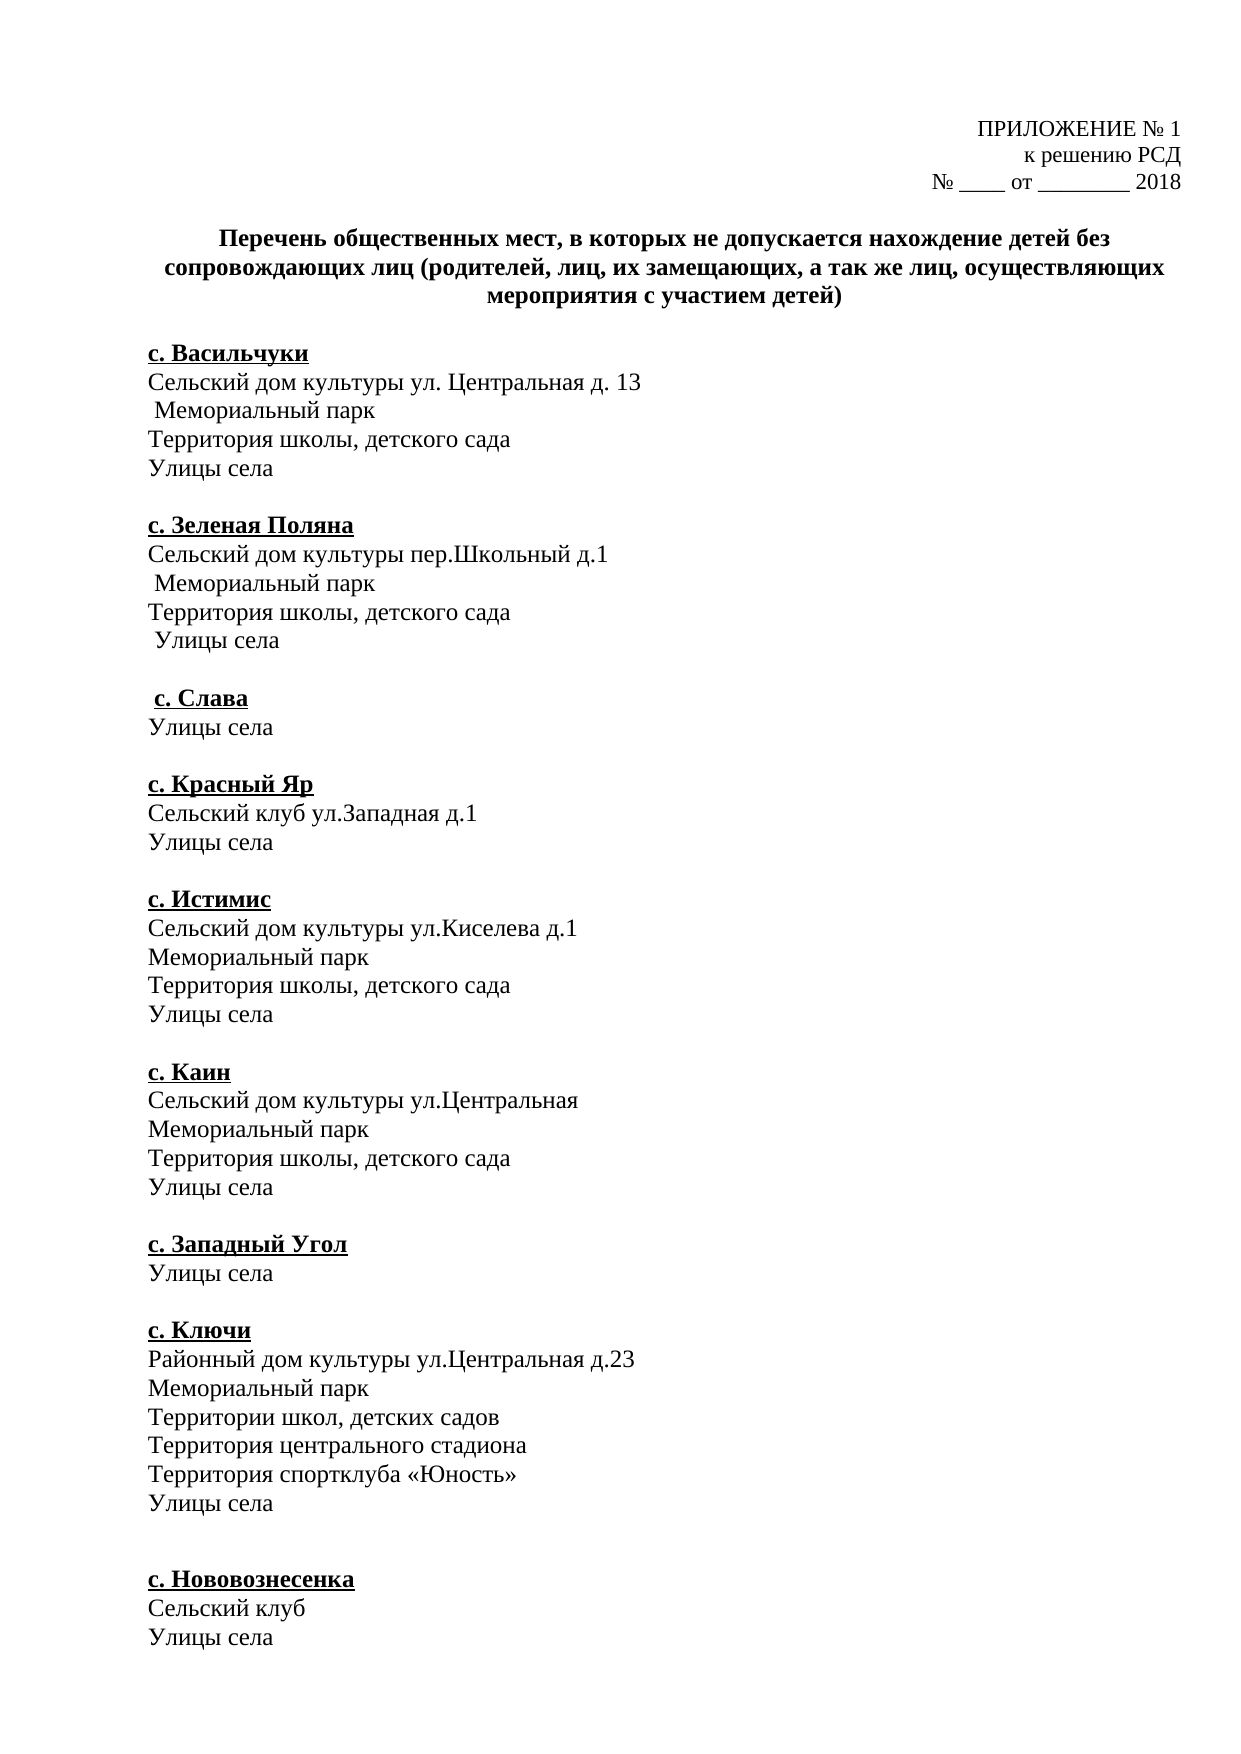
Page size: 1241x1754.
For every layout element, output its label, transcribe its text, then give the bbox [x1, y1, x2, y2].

text Мемориальный парк [148, 1373, 1181, 1402]
text Улицы села [148, 1172, 1181, 1200]
text Мемориальный парк [148, 568, 1181, 597]
text Территория школы, детского сада [148, 1143, 1181, 1172]
text Мемориальный парк [148, 395, 1181, 424]
text Сельский дом культуры ул.Центральная [148, 1085, 1181, 1114]
text Мемориальный парк [148, 1114, 1181, 1143]
text с. Истимис [148, 884, 1181, 913]
text Улицы села [148, 453, 1181, 482]
text Территория центрального стадиона [148, 1430, 1181, 1459]
text Районный дом культуры ул.Центральная д.23 [148, 1344, 1181, 1373]
text № ____ от ________ 2018 [148, 168, 1181, 194]
text с. Слава [148, 683, 1181, 712]
text ПРИЛОЖЕНИЕ № 1 [148, 115, 1181, 141]
text Сельский дом культуры ул. Центральная д. 13 [148, 367, 1181, 395]
text Территория спортклуба «Юность» [148, 1459, 1181, 1488]
text с. Красный Яр [148, 769, 1181, 798]
text Улицы села [148, 625, 1181, 654]
text Перечень общественных мест, в которых не допускается нахождение детей без сопровождающих лиц (родителей, лиц, их замещающих, а так же лиц, осуществляющих мероприятия с участием детей) [148, 223, 1181, 309]
text Улицы села [148, 1488, 1181, 1517]
text Территория школы, детского сада [148, 424, 1181, 453]
text к решению РСД [148, 141, 1181, 168]
text с. Зеленая Поляна [148, 510, 1181, 539]
text с. Западный Угол [148, 1229, 1181, 1258]
text с. Васильчуки [148, 338, 1181, 367]
text Территории школ, детских садов [148, 1402, 1181, 1430]
text Улицы села [148, 999, 1181, 1028]
text Улицы села [148, 827, 1181, 855]
text Улицы села [148, 712, 1181, 740]
text Сельский клуб [148, 1593, 1181, 1622]
text Территория школы, детского сада [148, 597, 1181, 625]
text Мемориальный парк [148, 942, 1181, 970]
text Сельский клуб ул.Западная д.1 [148, 798, 1181, 827]
text с. Каин [148, 1057, 1181, 1085]
text Улицы села [148, 1258, 1181, 1287]
text Сельский дом культуры пер.Школьный д.1 [148, 539, 1181, 568]
text с. Ключи [148, 1315, 1181, 1344]
text Улицы села [148, 1622, 1181, 1651]
text Территория школы, детского сада [148, 970, 1181, 999]
text Сельский дом культуры ул.Киселева д.1 [148, 913, 1181, 942]
text с. Нововознесенка [148, 1564, 1181, 1593]
